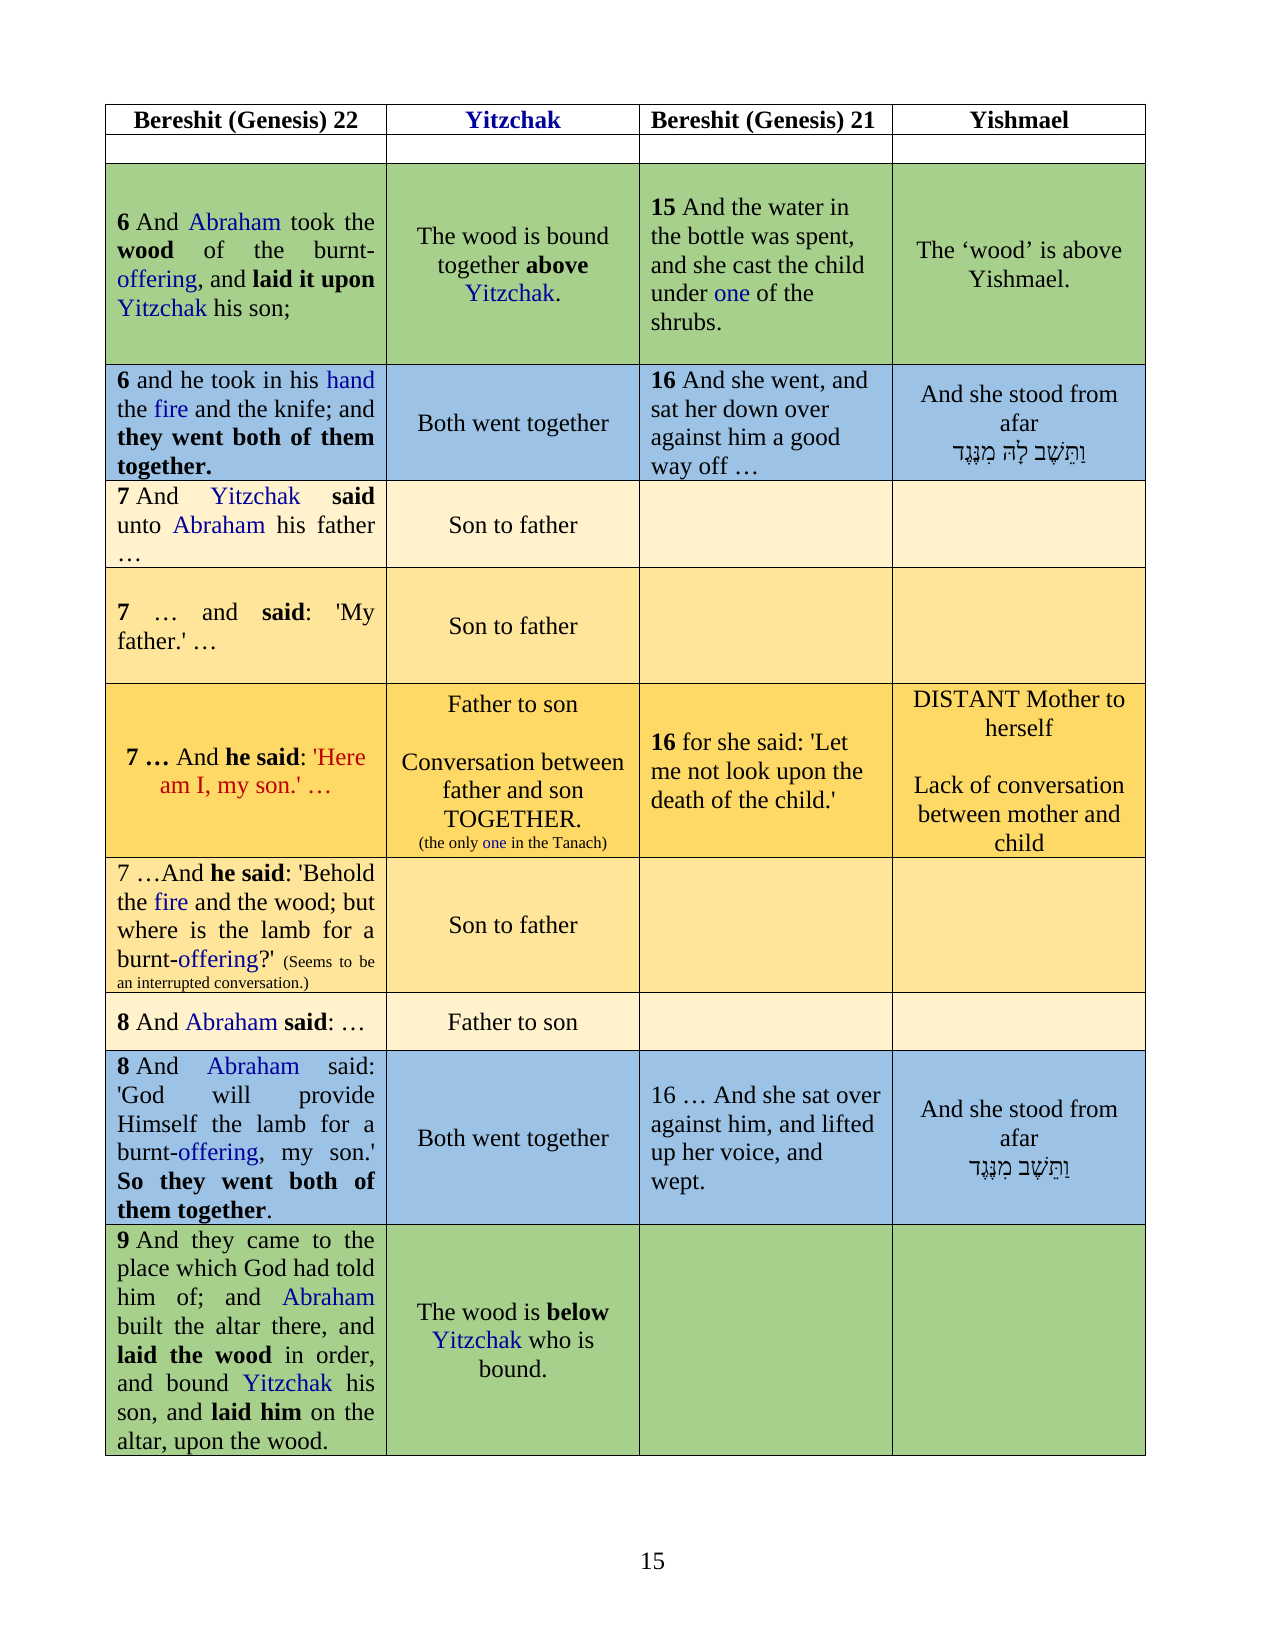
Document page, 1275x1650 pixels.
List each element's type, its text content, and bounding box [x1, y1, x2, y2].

table_cell [640, 135, 892, 163]
table_cell [387, 135, 639, 163]
table_cell The wood is bound together above Yitzchak. [387, 164, 639, 364]
table_cell Son to father [387, 858, 639, 992]
table_cell 6 and he took in his hand the fire and the knife; and they went both of them together. [106, 365, 386, 480]
table_cell And she stood from afar וַתֵּשֶׁב מִנֶּגֶד [893, 1051, 1145, 1224]
table_cell Father to son Conversation between father and son TOGETHER. (the only one in the Tanach) [387, 684, 639, 857]
table_cell 7 And Yitzchak said unto Abraham his father … [106, 481, 386, 567]
table_header Bereshit (Genesis) 21 [640, 105, 892, 133]
table_cell [640, 858, 892, 992]
table_cell [640, 1225, 892, 1455]
table_cell Both went together [387, 1051, 639, 1224]
table_cell [640, 568, 892, 683]
table_cell [893, 481, 1145, 567]
table_cell [640, 481, 892, 567]
table_cell Both went together [387, 365, 639, 480]
table_cell The ‘wood’ is above Yishmael. [893, 164, 1145, 364]
table_cell The wood is below Yitzchak who is bound. [387, 1225, 639, 1455]
table_cell 7 … and said: 'My father.' … [106, 568, 386, 683]
table_cell [893, 858, 1145, 992]
table_cell 6 And Abraham took the wood of the burnt-offering, and laid it upon Yitzchak his son; [106, 164, 386, 364]
table_cell 8 And Abraham said: 'God will provide Himself the lamb for a burnt-offering, my son.' So they went both of them together. [106, 1051, 386, 1224]
table_header Yitzchak [387, 105, 639, 133]
table_cell [893, 568, 1145, 683]
table_cell Father to son [387, 993, 639, 1050]
table_cell 15 And the water in the bottle was spent, and she cast the child under one of the shrubs. [640, 164, 892, 364]
table_cell [893, 1225, 1145, 1455]
table_cell DISTANT Mother to herself Lack of conversation between mother and child [893, 684, 1145, 857]
table_cell [893, 135, 1145, 163]
table_cell 7 … And he said: 'Here am I, my son.' … [106, 684, 386, 857]
table_cell 9 And they came to the place which God had told him of; and Abraham built the altar there, and laid the wood in order, and bound Yitzchak his son, and laid him on the altar, upon the wood. [106, 1225, 386, 1455]
table_cell [640, 993, 892, 1050]
table_header Bereshit (Genesis) 22 [106, 105, 386, 133]
table_cell Son to father [387, 568, 639, 683]
table_cell [106, 135, 386, 163]
table_cell 16 … And she sat over against him, and lifted up her voice, and wept. [640, 1051, 892, 1224]
table_cell And she stood from afar וַתֵּשֶׁב לָהּ מִנֶּגֶד [893, 365, 1145, 480]
table_header Yishmael [893, 105, 1145, 133]
table_cell [893, 993, 1145, 1050]
table_cell 8 And Abraham said: … [106, 993, 386, 1050]
table_cell 16 And she went, and sat her down over against him a good way off … [640, 365, 892, 480]
table_cell 7 …And he said: 'Behold the fire and the wood; but where is the lamb for a burnt-offering?' (Seems to be an interrupted conversation.) [106, 858, 386, 992]
table_cell Son to father [387, 481, 639, 567]
table_cell 16 for she said: 'Let me not look upon the death of the child.' [640, 684, 892, 857]
